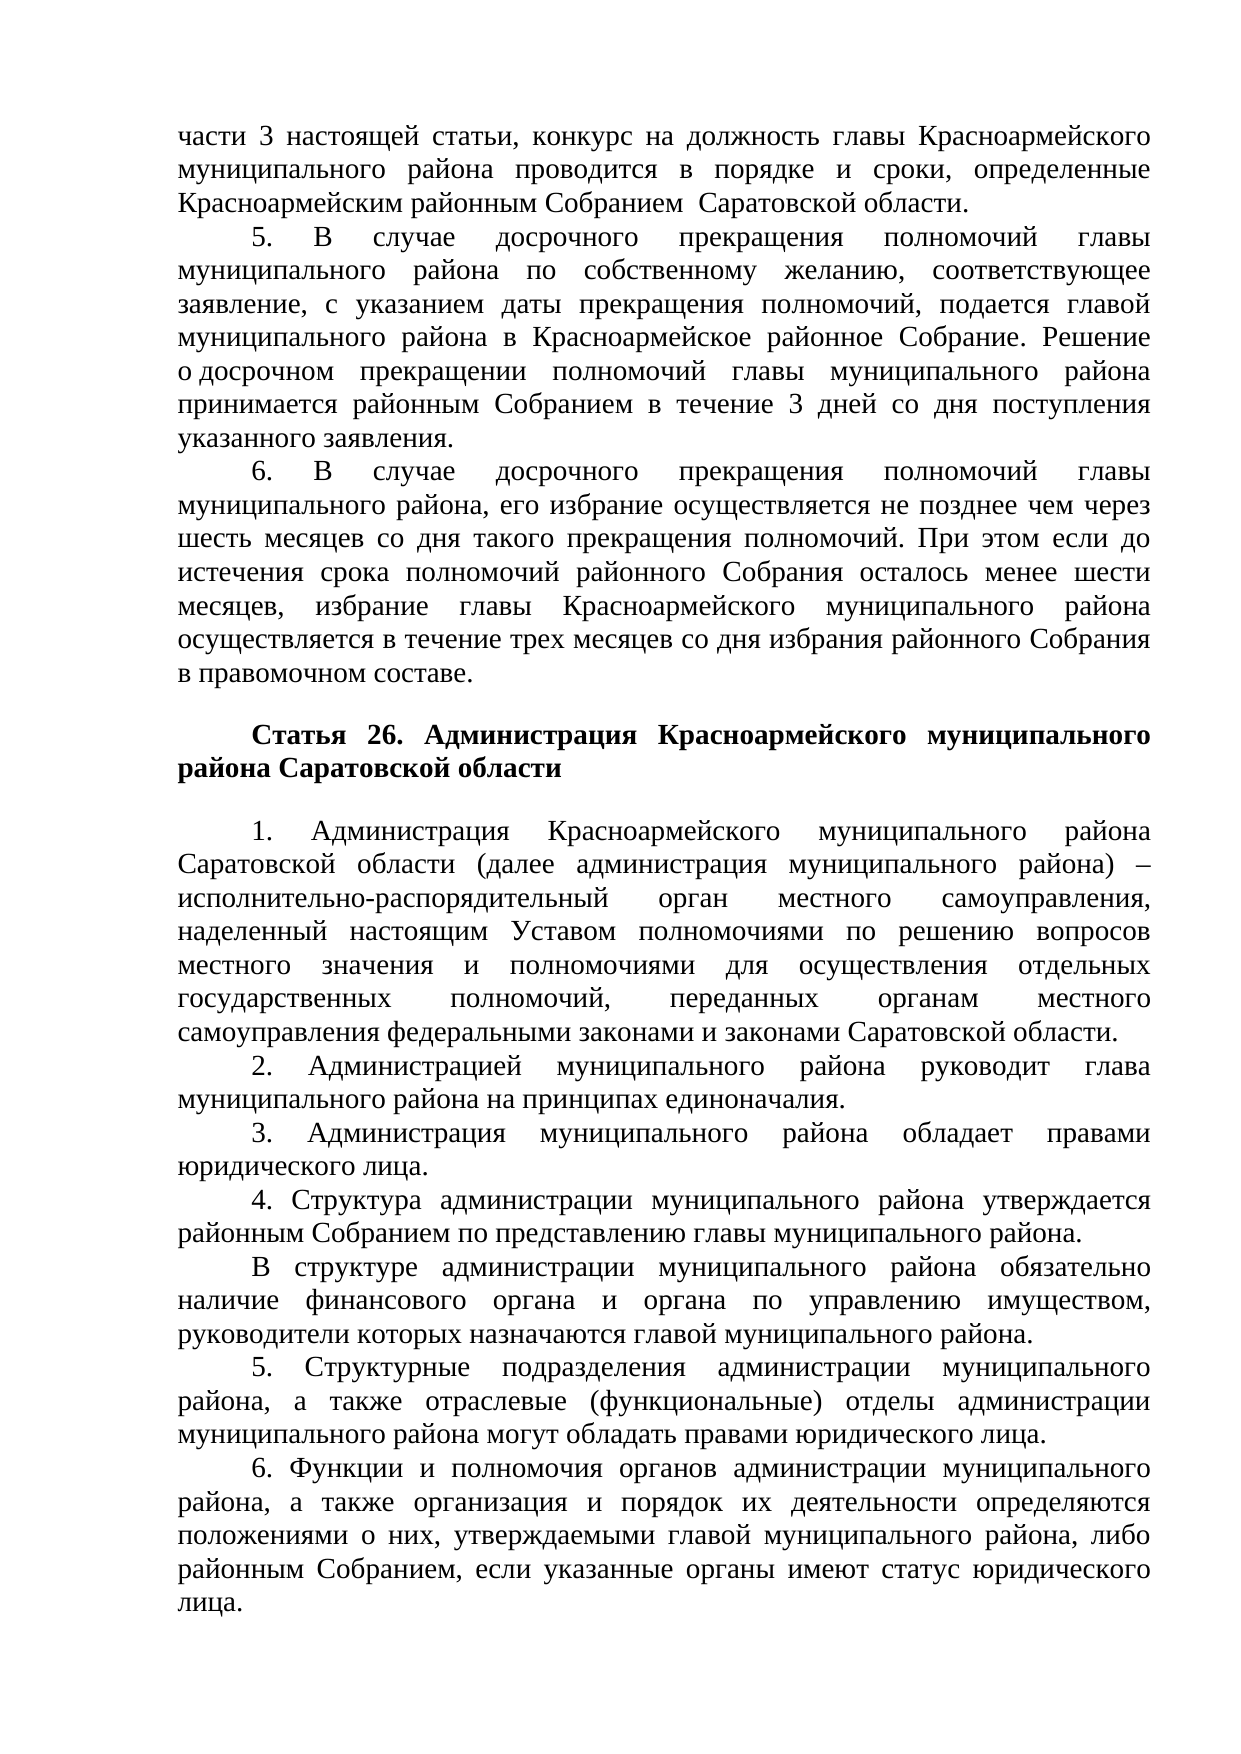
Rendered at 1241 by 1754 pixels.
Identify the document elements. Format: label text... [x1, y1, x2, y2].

text 6. В случае досрочного прекращения полномочий главы муниципального района, его избрание осуществляется не позднее чем через шесть месяцев со дня такого прекращения полномочий. При этом если до истечения срока полномочий районного Собрания осталось менее шести месяцев, избрание главы Красноармейского муниципального района осуществляется в течение трех месяцев со дня избрания районного Собрания в правомочном составе. [177, 453, 1152, 688]
text 2. Администрацией муниципального района руководит глава муниципального района на принципах единоначалия. [177, 1048, 1152, 1115]
text 5. В случае досрочного прекращения полномочий главы муниципального района по собственному желанию, соответствующее заявление, с указанием даты прекращения полномочий, подается главой муниципального района в Красноармейское районное Собрание. Решение о досрочном прекращении полномочий главы муниципального района принимается районным Собранием в течение 3 дней со дня поступления указанного заявления. [177, 219, 1152, 453]
text 5. Структурные подразделения администрации муниципального района, а также отраслевые (функциональные) отделы администрации муниципального района могут обладать правами юридического лица. [177, 1349, 1152, 1450]
text 3. Администрация муниципального района обладает правами юридического лица. [177, 1115, 1152, 1182]
text 4. Структура администрации муниципального района утверждается районным Собранием по представлению главы муниципального района. [177, 1182, 1152, 1249]
text 1. Администрация Красноармейского муниципального района Саратовской области (далее администрация муниципального района) – исполнительно-распорядительный орган местного самоуправления, наделенный настоящим Уставом полномочиями по решению вопросов местного значения и полномочиями для осуществления отдельных государственных полномочий, переданных органам местного самоуправления федеральными законами и законами Саратовской области. [177, 813, 1152, 1048]
text 6. Функции и полномочия органов администрации муниципального района, а также организация и порядок их деятельности определяются положениями о них, утверждаемыми главой муниципального района, либо районным Собранием, если указанные органы имеют статус юридического лица. [177, 1450, 1152, 1618]
text Статья 26. Администрация Красноармейского муниципального района Саратовской области [177, 717, 1152, 784]
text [177, 118, 1152, 219]
text В структуре администрации муниципального района обязательно наличие финансового органа и органа по управлению имуществом, руководители которых назначаются главой муниципального района. [177, 1249, 1152, 1349]
